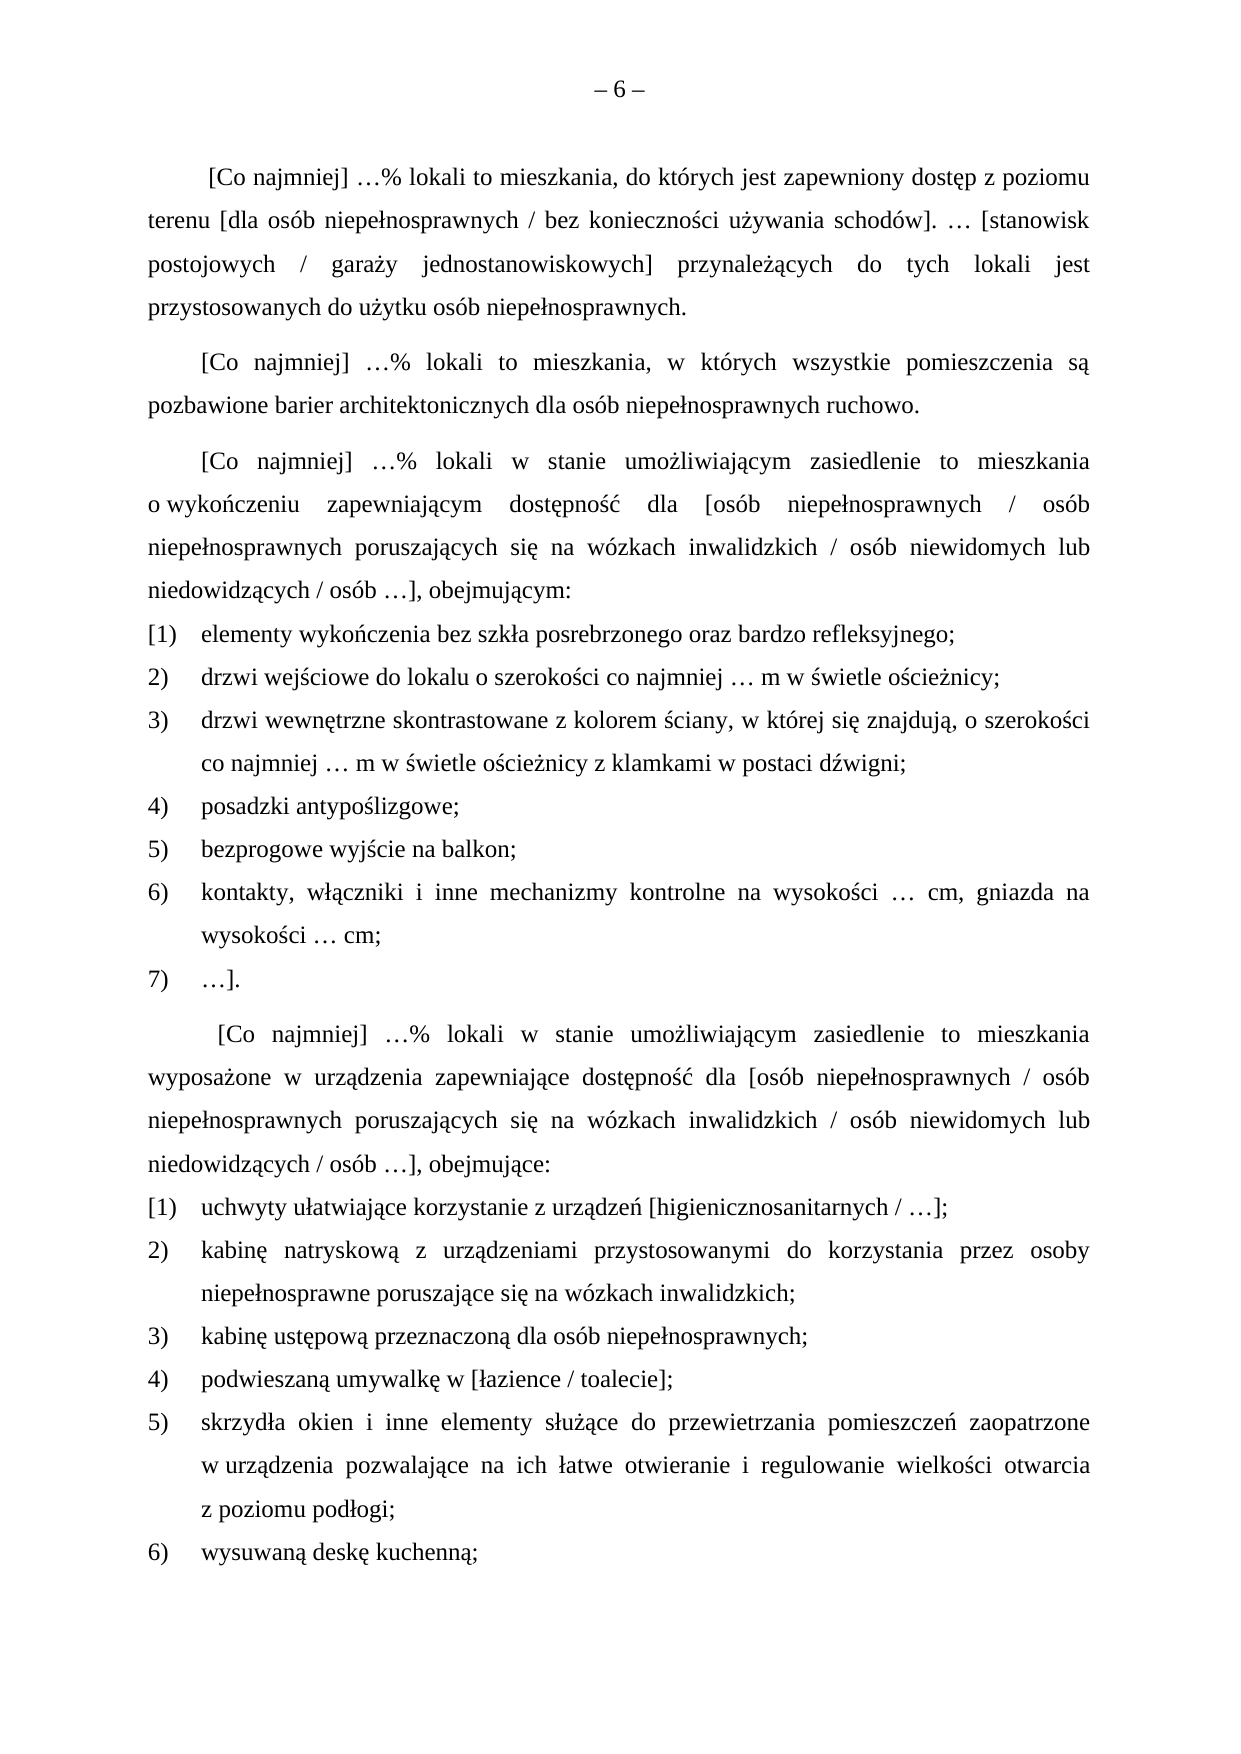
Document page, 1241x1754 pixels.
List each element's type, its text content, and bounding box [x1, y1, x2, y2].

text 3) kabinę ustępową przeznaczoną dla osób niepełnosprawnych; [148, 1321, 1091, 1350]
text 5) bezprogowe wyjście na balkon; [148, 834, 1091, 863]
text 7) …]. [148, 964, 1091, 992]
text [Co najmniej] …% lokali w stanie umożliwiającym zasiedlenie to mieszkania o wykończeniu zapewniającym dostępność dla [osób niepełnosprawnych / osób niepełnosprawnych poruszających się na wózkach inwalidzkich / osób niewidomych lub niedowidzących / osób …], obejmującym: [148, 446, 1091, 604]
text 2) drzwi wejściowe do lokalu o szerokości co najmniej … m w świetle ościeżnicy; [148, 662, 1091, 691]
text 3) drzwi wewnętrzne skontrastowane z kolorem ściany, w której się znajdują, o szerokości co najmniej … m w świetle ościeżnicy z klamkami w postaci dźwigni; [148, 705, 1091, 777]
text 4) podwieszaną umywalkę w [łazience / toalecie]; [148, 1364, 1091, 1393]
text 5) skrzydła okien i inne elementy służące do przewietrzania pomieszczeń zaopatrzone w urządzenia pozwalające na ich łatwe otwieranie i regulowanie wielkości otwarcia z poziomu podłogi; [148, 1407, 1091, 1522]
text 6) wysuwaną deskę kuchenną; [148, 1537, 1091, 1566]
text [1) uchwyty ułatwiające korzystanie z urządzeń [higienicznosanitarnych / …]; [148, 1192, 1091, 1221]
text 4) posadzki antypoślizgowe; [148, 791, 1091, 820]
text 6) kontakty, włączniki i inne mechanizmy kontrolne na wysokości … cm, gniazda na wysokości … cm; [148, 877, 1091, 949]
text 2) kabinę natryskową z urządzeniami przystosowanymi do korzystania przez osoby niepełnosprawne poruszające się na wózkach inwalidzkich; [148, 1235, 1091, 1307]
text [Co najmniej] …% lokali to mieszkania, w których wszystkie pomieszczenia są pozbawione barier architektonicznych dla osób niepełnosprawnych ruchowo. [148, 347, 1091, 419]
text [Co najmniej] …% lokali w stanie umożliwiającym zasiedlenie to mieszkania wyposażone w urządzenia zapewniające dostępność dla [osób niepełnosprawnych / osób niepełnosprawnych poruszających się na wózkach inwalidzkich / osób niewidomych lub niedowidzących / osób …], obejmujące: [148, 1019, 1091, 1177]
text [1) elementy wykończenia bez szkła posrebrzonego oraz bardzo refleksyjnego; [148, 619, 1091, 647]
text [Co najmniej] …% lokali to mieszkania, do których jest zapewniony dostęp z poziomu terenu [dla osób niepełnosprawnych / bez konieczności używania schodów]. … [stanowisk postojowych / garaży jednostanowiskowych] przynależących do tych lokali jest przystosowanych do użytku osób niepełnosprawnych. [148, 162, 1091, 321]
